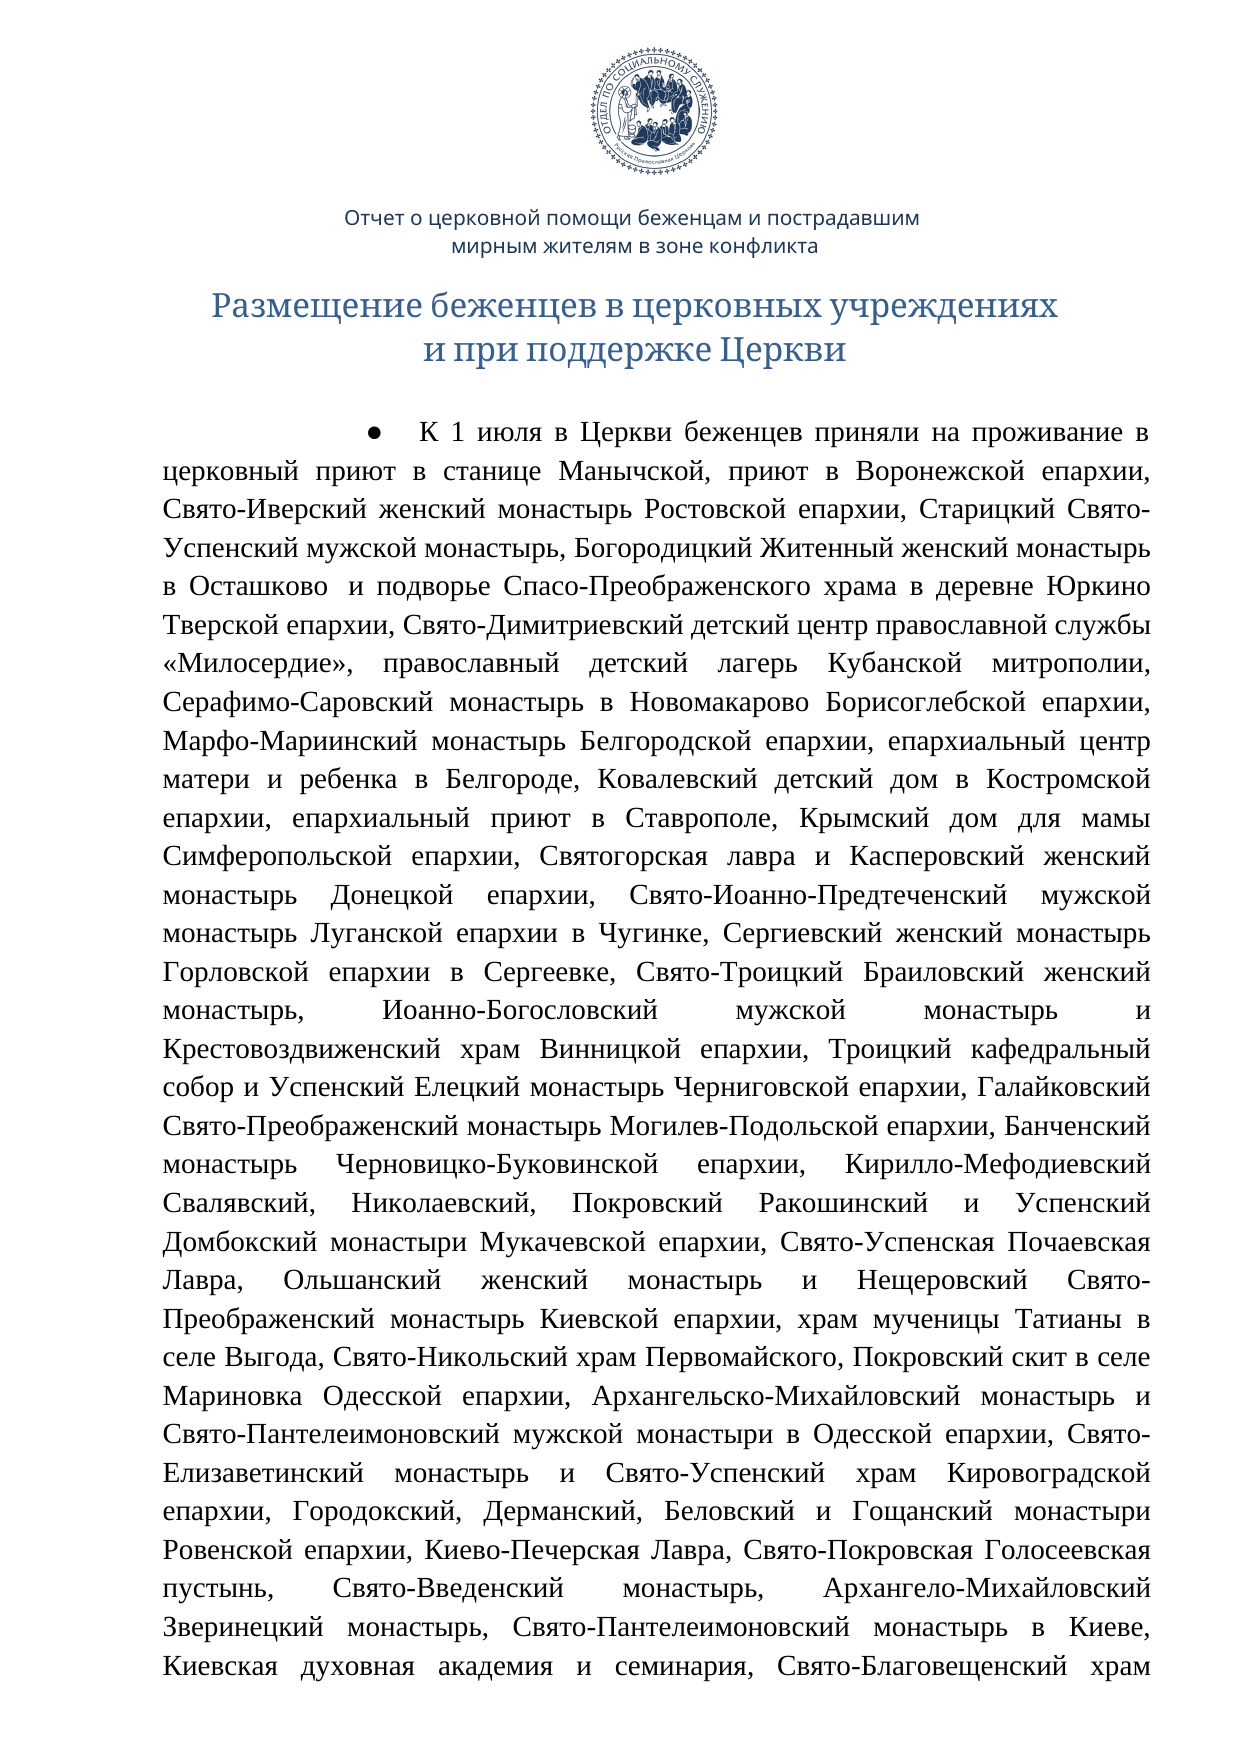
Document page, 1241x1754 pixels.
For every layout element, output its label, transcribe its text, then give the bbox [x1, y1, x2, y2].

text Размещение беженцев в церковных учреждениях [118, 288, 1152, 326]
picture [590, 47, 718, 175]
text и при поддержке Церкви [118, 332, 1152, 370]
